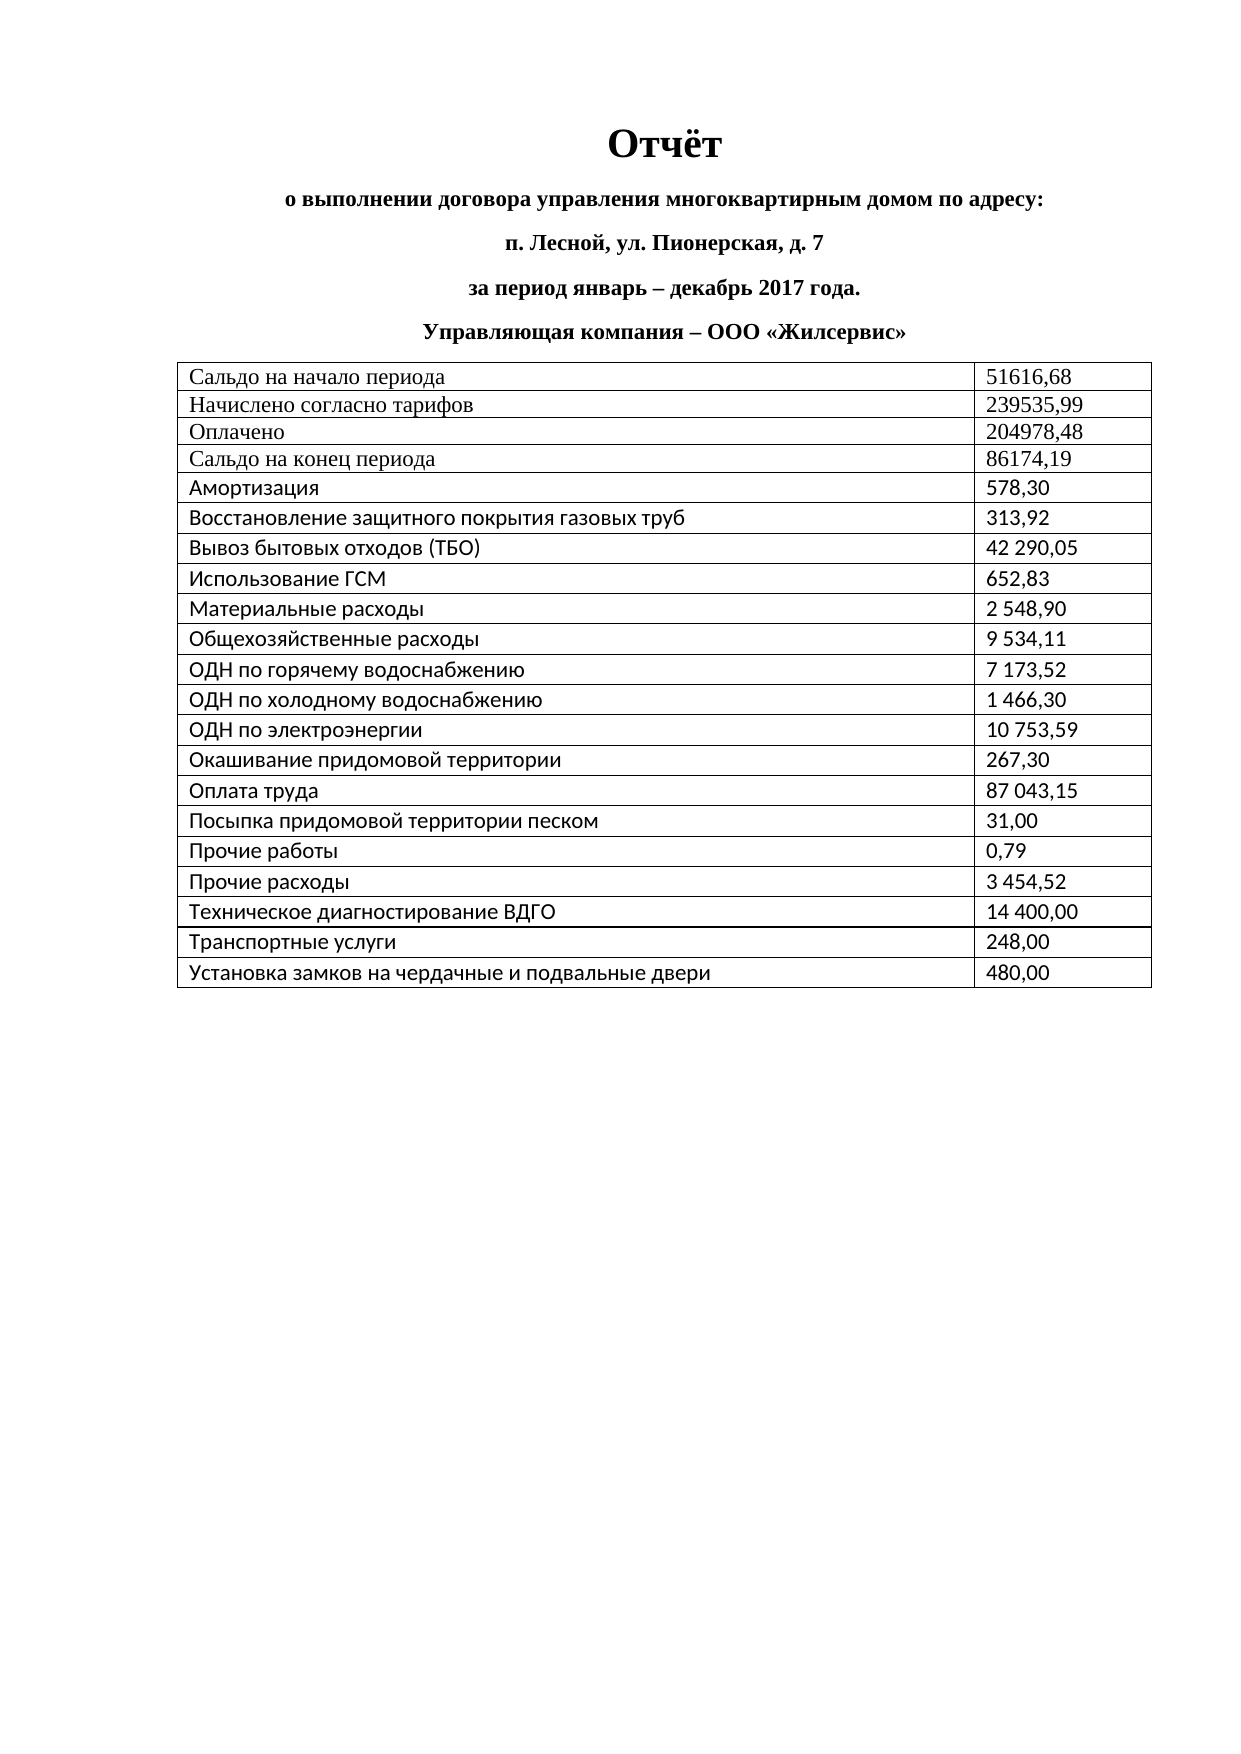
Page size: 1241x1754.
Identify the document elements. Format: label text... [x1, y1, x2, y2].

table_cell Техническое диагностирование ВДГО [178, 897, 974, 926]
table_cell 42 290,05 [975, 534, 1151, 563]
table_cell 7 173,52 [975, 655, 1151, 684]
text Отчёт [177, 118, 1152, 166]
table_cell Оплата труда [178, 776, 974, 805]
table_cell Материальные расходы [178, 594, 974, 623]
table_cell Сальдо на конец периода [178, 445, 974, 472]
text Управляющая компания – ООО «Жилсервис» [177, 318, 1152, 344]
table_cell Установка замков на чердачные и подвальные двери [178, 958, 974, 987]
table_cell 578,30 [975, 473, 1151, 502]
table_cell 2 548,90 [975, 594, 1151, 623]
table_cell 31,00 [975, 806, 1151, 836]
table_cell Начислено согласно тарифов [178, 391, 974, 417]
table_cell 480,00 [975, 958, 1151, 987]
table_cell Транспортные услуги [178, 928, 974, 957]
table_header Сальдо на начало периода [178, 363, 974, 389]
text п. Лесной, ул. Пионерская, д. 7 [177, 229, 1152, 256]
table_cell Вывоз бытовых отходов (ТБО) [178, 534, 974, 563]
table_cell ОДН по горячему водоснабжению [178, 655, 974, 684]
table_cell Амортизация [178, 473, 974, 502]
table_cell Посыпка придомовой территории песком [178, 806, 974, 836]
table_cell Прочие расходы [178, 867, 974, 896]
table_cell 1 466,30 [975, 685, 1151, 714]
table_cell 87 043,15 [975, 776, 1151, 805]
table_cell Восстановление защитного покрытия газовых труб [178, 503, 974, 532]
table_cell 86174,19 [975, 445, 1151, 472]
table_cell 0,79 [975, 837, 1151, 866]
table_cell Окашивание придомовой территории [178, 746, 974, 775]
table_cell Прочие работы [178, 837, 974, 866]
table_cell 313,92 [975, 503, 1151, 532]
table_cell 10 753,59 [975, 715, 1151, 744]
table_cell Использование ГСМ [178, 564, 974, 593]
table_cell ОДН по холодному водоснабжению [178, 685, 974, 714]
table_cell 3 454,52 [975, 867, 1151, 896]
table_header 51616,68 [975, 363, 1151, 389]
table_cell 14 400,00 [975, 897, 1151, 926]
table_cell 248,00 [975, 928, 1151, 957]
table_cell Оплачено [178, 418, 974, 444]
table_cell 267,30 [975, 746, 1151, 775]
table_cell 9 534,11 [975, 624, 1151, 654]
table_cell ОДН по электроэнергии [178, 715, 974, 744]
table_cell 652,83 [975, 564, 1151, 593]
table_cell Общехозяйственные расходы [178, 624, 974, 654]
table_cell 204978,48 [975, 418, 1151, 444]
text о выполнении договора управления многоквартирным домом по адресу: [177, 185, 1152, 211]
text за период январь – декабрь 2017 года. [177, 274, 1152, 300]
table_cell 239535,99 [975, 391, 1151, 417]
